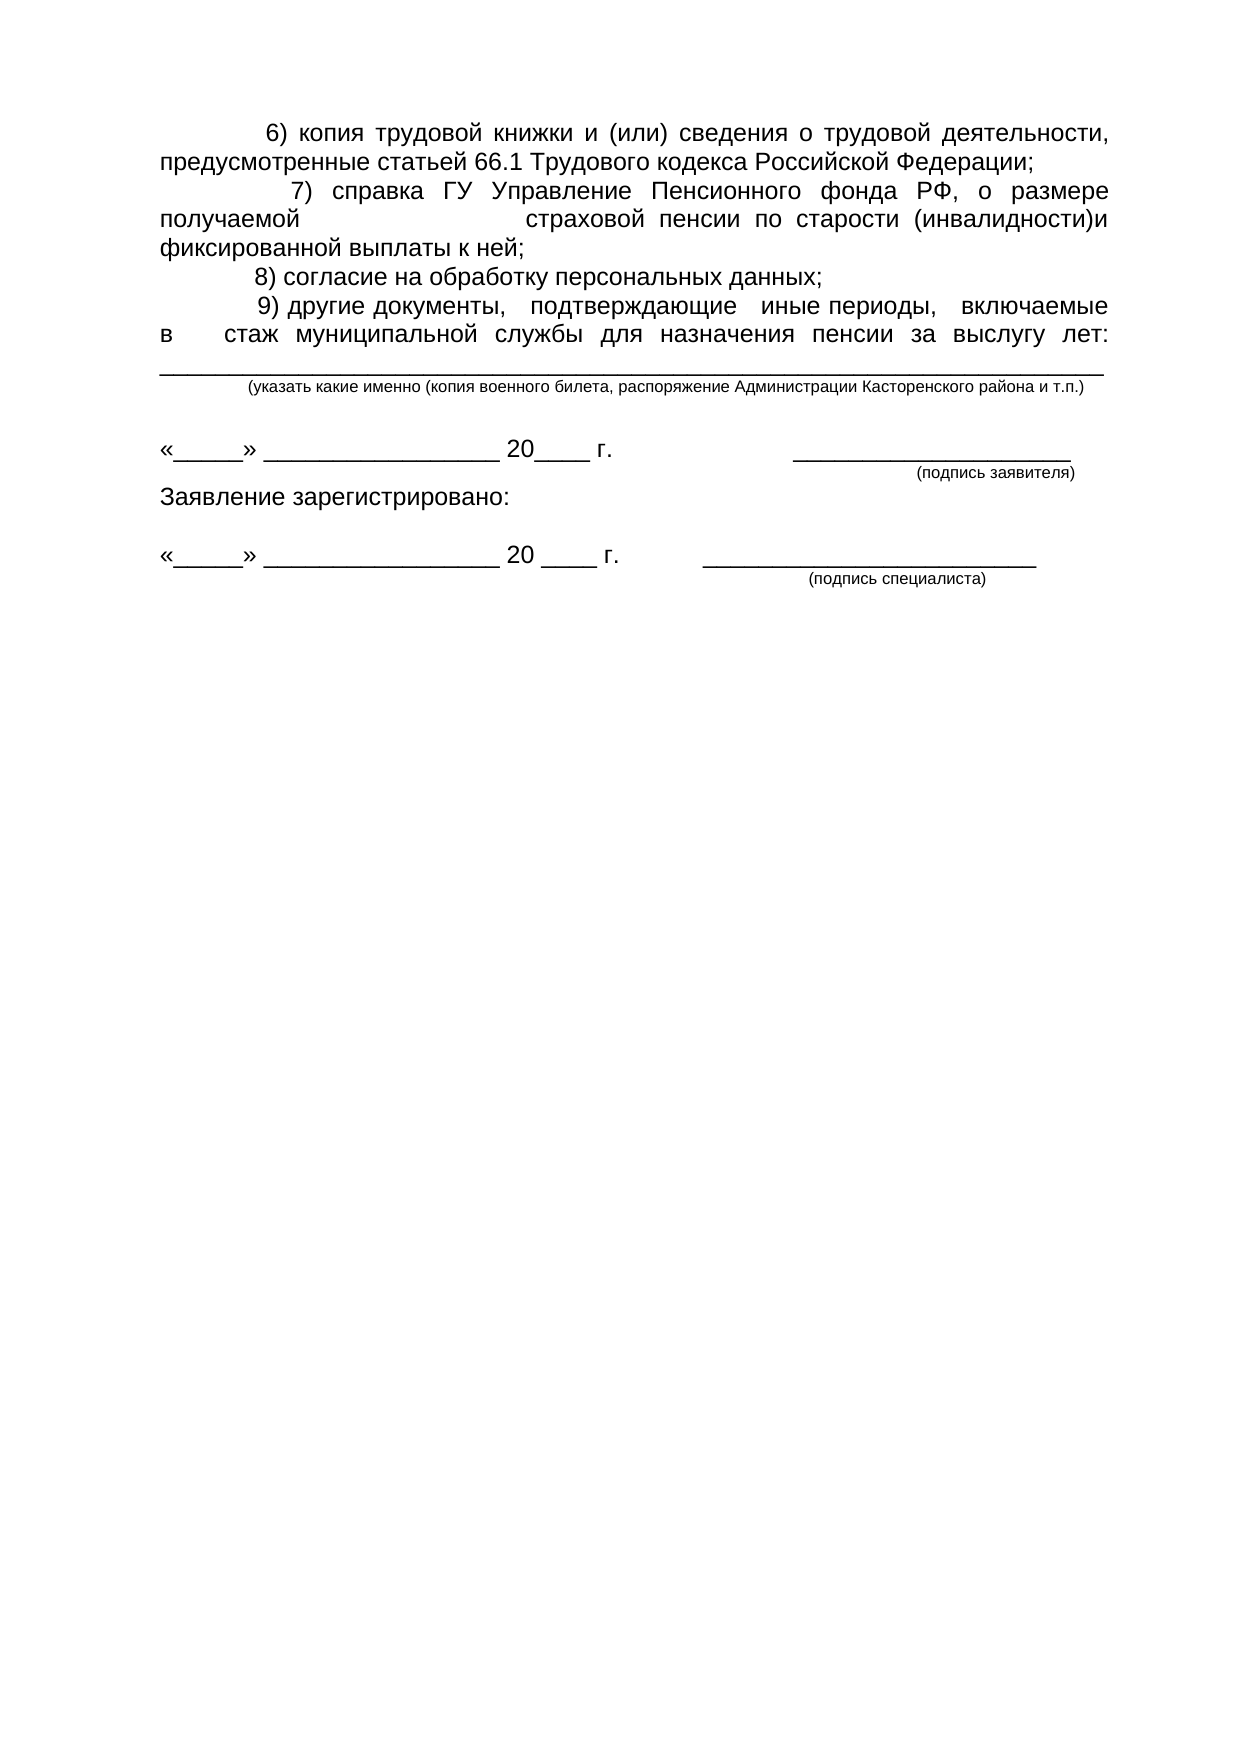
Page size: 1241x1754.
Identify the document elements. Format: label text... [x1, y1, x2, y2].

text Заявление зарегистрировано: [159, 482, 1110, 511]
text (подпись специалиста) [684, 568, 1110, 588]
text 8) согласие на обработку персональных данных; [159, 262, 1110, 291]
text 7) справка ГУ Управление Пенсионного фонда РФ, о размере получаемой страховой пенсии по старости (инвалидности)и фиксированной выплаты к ней; [159, 176, 1110, 262]
text «_____» _________________ 20____ г. ____________________ [159, 434, 1110, 463]
text «_____» _________________ 20 ____ г. ________________________ [159, 540, 1110, 568]
text 9) другие документы, подтверждающие иные периоды, включаемые в стаж муниципальной службы для назначения пенсии за выслугу лет: ____________________________________________________________________ [159, 291, 1110, 377]
text 6) копия трудовой книжки и (или) сведения о трудовой деятельности, предусмотренные статьей 66.1 Трудового кодекса Российской Федерации; [159, 118, 1110, 176]
text (указать какие именно (копия военного билета, распоряжение Администрации Касторенского района и т.п.) [159, 377, 1110, 396]
text (подпись заявителя) [159, 463, 1110, 482]
